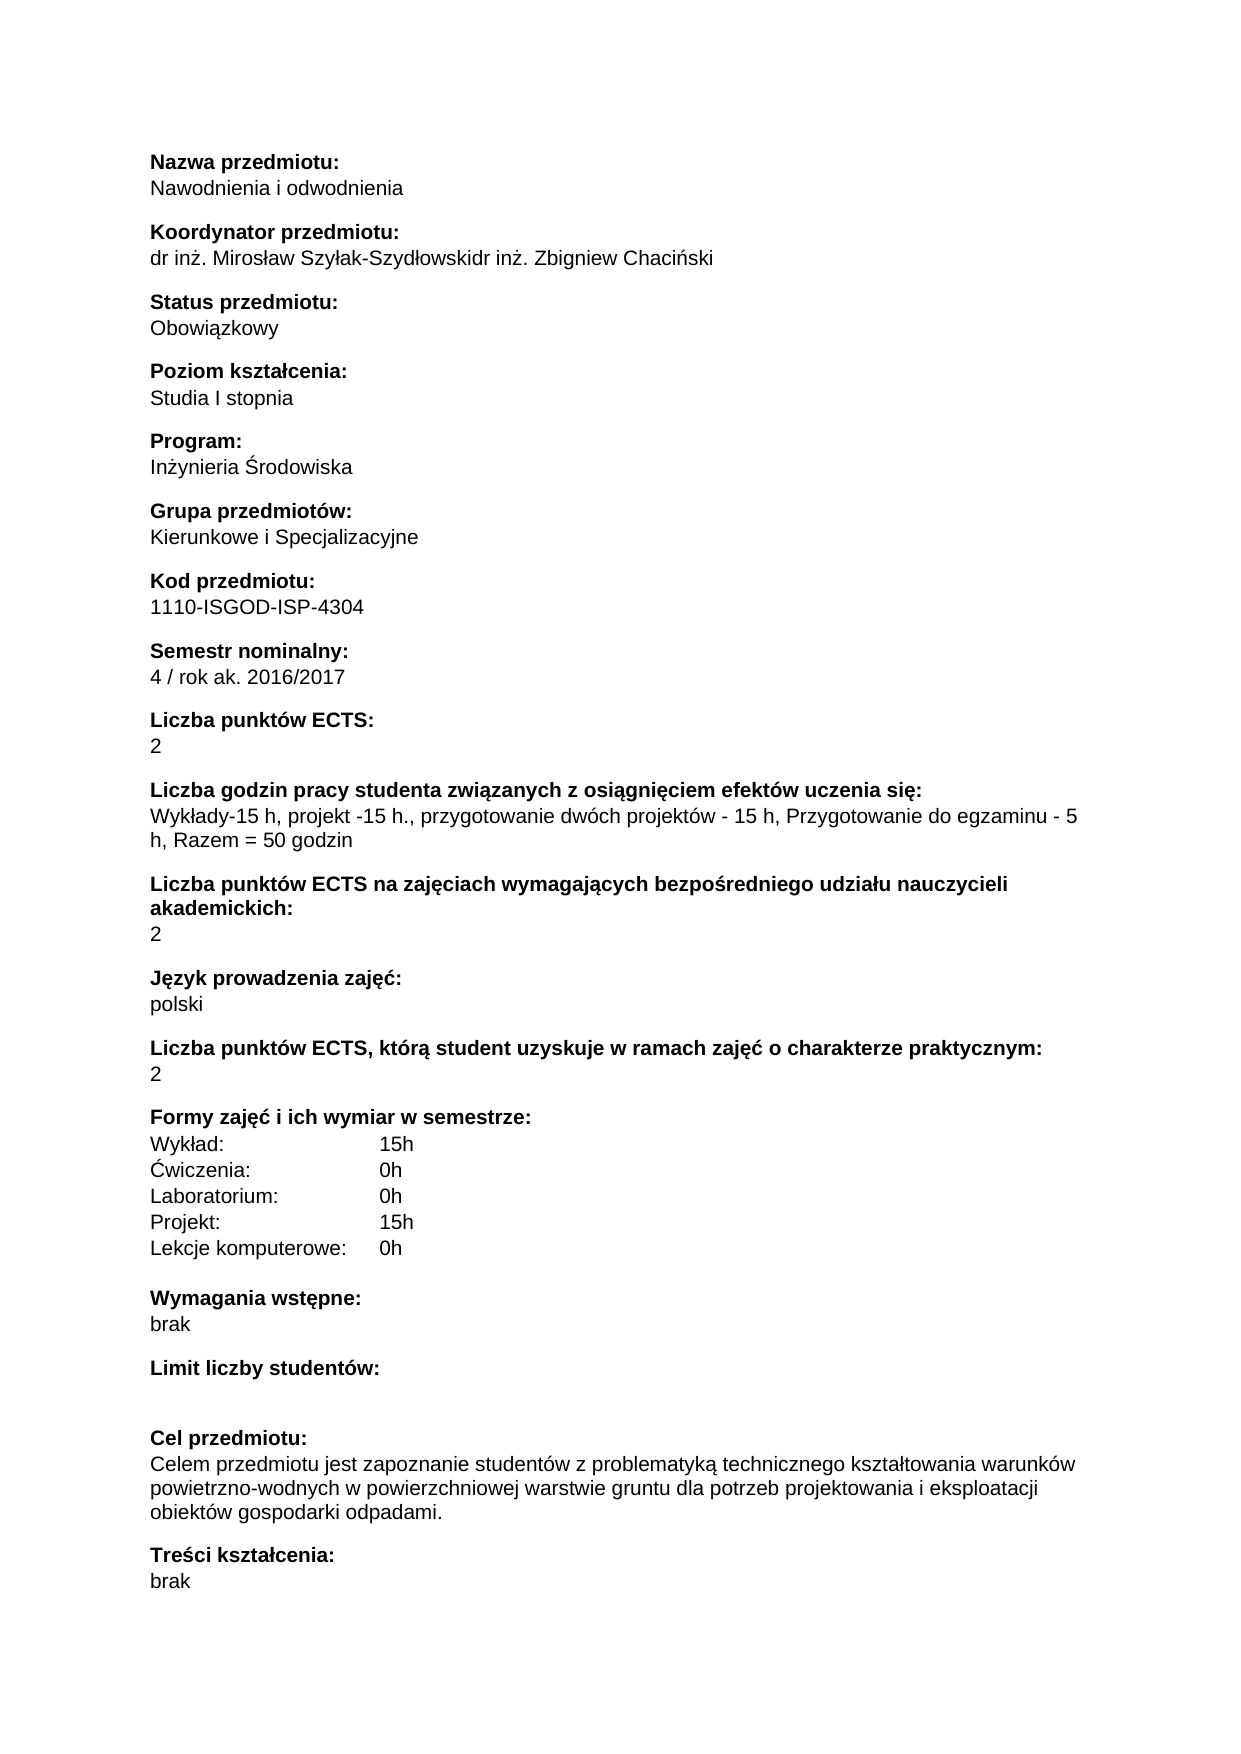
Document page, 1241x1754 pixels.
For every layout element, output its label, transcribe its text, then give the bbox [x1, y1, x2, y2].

table_cell Projekt: [140, 1210, 367, 1234]
table_cell 0h [369, 1234, 597, 1260]
text Kierunkowe i Specjalizacyjne [150, 525, 1090, 549]
text Semestr nominalny: [150, 638, 1090, 662]
text Liczba punktów ECTS na zajęciach wymagających bezpośredniego udziału nauczycieli akademickich: [150, 872, 1090, 920]
table_cell Laboratorium: [140, 1184, 367, 1208]
text Poziom kształcenia: [150, 359, 1090, 383]
text Treści kształcenia: [150, 1543, 1090, 1567]
text 4 / rok ak. 2016/2017 [150, 664, 1090, 688]
table_cell Lekcje komputerowe: [140, 1236, 367, 1260]
text Obowiązkowy [150, 316, 1090, 339]
text Koordynator przedmiotu: [150, 220, 1090, 244]
text dr inż. Mirosław Szyłak-Szydłowskidr inż. Zbigniew Chaciński [150, 246, 1090, 270]
table_header 15h [369, 1132, 597, 1156]
text Wykłady-15 h, projekt -15 h., przygotowanie dwóch projektów - 15 h, Przygotowanie do egzaminu - 5 h, Razem = 50 godzin [150, 804, 1090, 852]
text 2 [150, 922, 1090, 946]
text Program: [150, 429, 1090, 453]
text Liczba punktów ECTS: [150, 708, 1090, 732]
text Grupa przedmiotów: [150, 499, 1090, 523]
table_cell 15h [369, 1208, 597, 1234]
text Kod przedmiotu: [150, 569, 1090, 593]
text Wymagania wstępne: [150, 1286, 1090, 1310]
text 2 [150, 1061, 1090, 1085]
text 2 [150, 734, 1090, 758]
text brak [150, 1569, 1090, 1593]
text Status przedmiotu: [150, 289, 1090, 313]
text Formy zajęć i ich wymiar w semestrze: [150, 1105, 1090, 1129]
text Liczba punktów ECTS, którą student uzyskuje w ramach zajęć o charakterze praktycznym: [150, 1035, 1090, 1059]
text Studia I stopnia [150, 385, 1090, 409]
table_cell 0h [369, 1156, 597, 1182]
text brak [150, 1312, 1090, 1336]
text polski [150, 992, 1090, 1016]
text Liczba godzin pracy studenta związanych z osiągnięciem efektów uczenia się: [150, 778, 1090, 802]
text 1110-ISGOD-ISP-4304 [150, 595, 1090, 619]
text Cel przedmiotu: [150, 1426, 1090, 1449]
table_header Wykład: [140, 1132, 367, 1156]
text Nawodnienia i odwodnienia [150, 176, 1090, 200]
text Inżynieria Środowiska [150, 455, 1090, 479]
text Nazwa przedmiotu: [150, 150, 1090, 174]
text Celem przedmiotu jest zapoznanie studentów z problematyką technicznego kształtowania warunków powietrzno-wodnych w powierzchniowej warstwie gruntu dla potrzeb projektowania i eksploatacji obiektów gospodarki odpadami. [150, 1452, 1090, 1523]
text Limit liczby studentów: [150, 1356, 1090, 1380]
table_cell Ćwiczenia: [140, 1158, 367, 1182]
table_cell 0h [369, 1182, 597, 1208]
text Język prowadzenia zajęć: [150, 966, 1090, 989]
